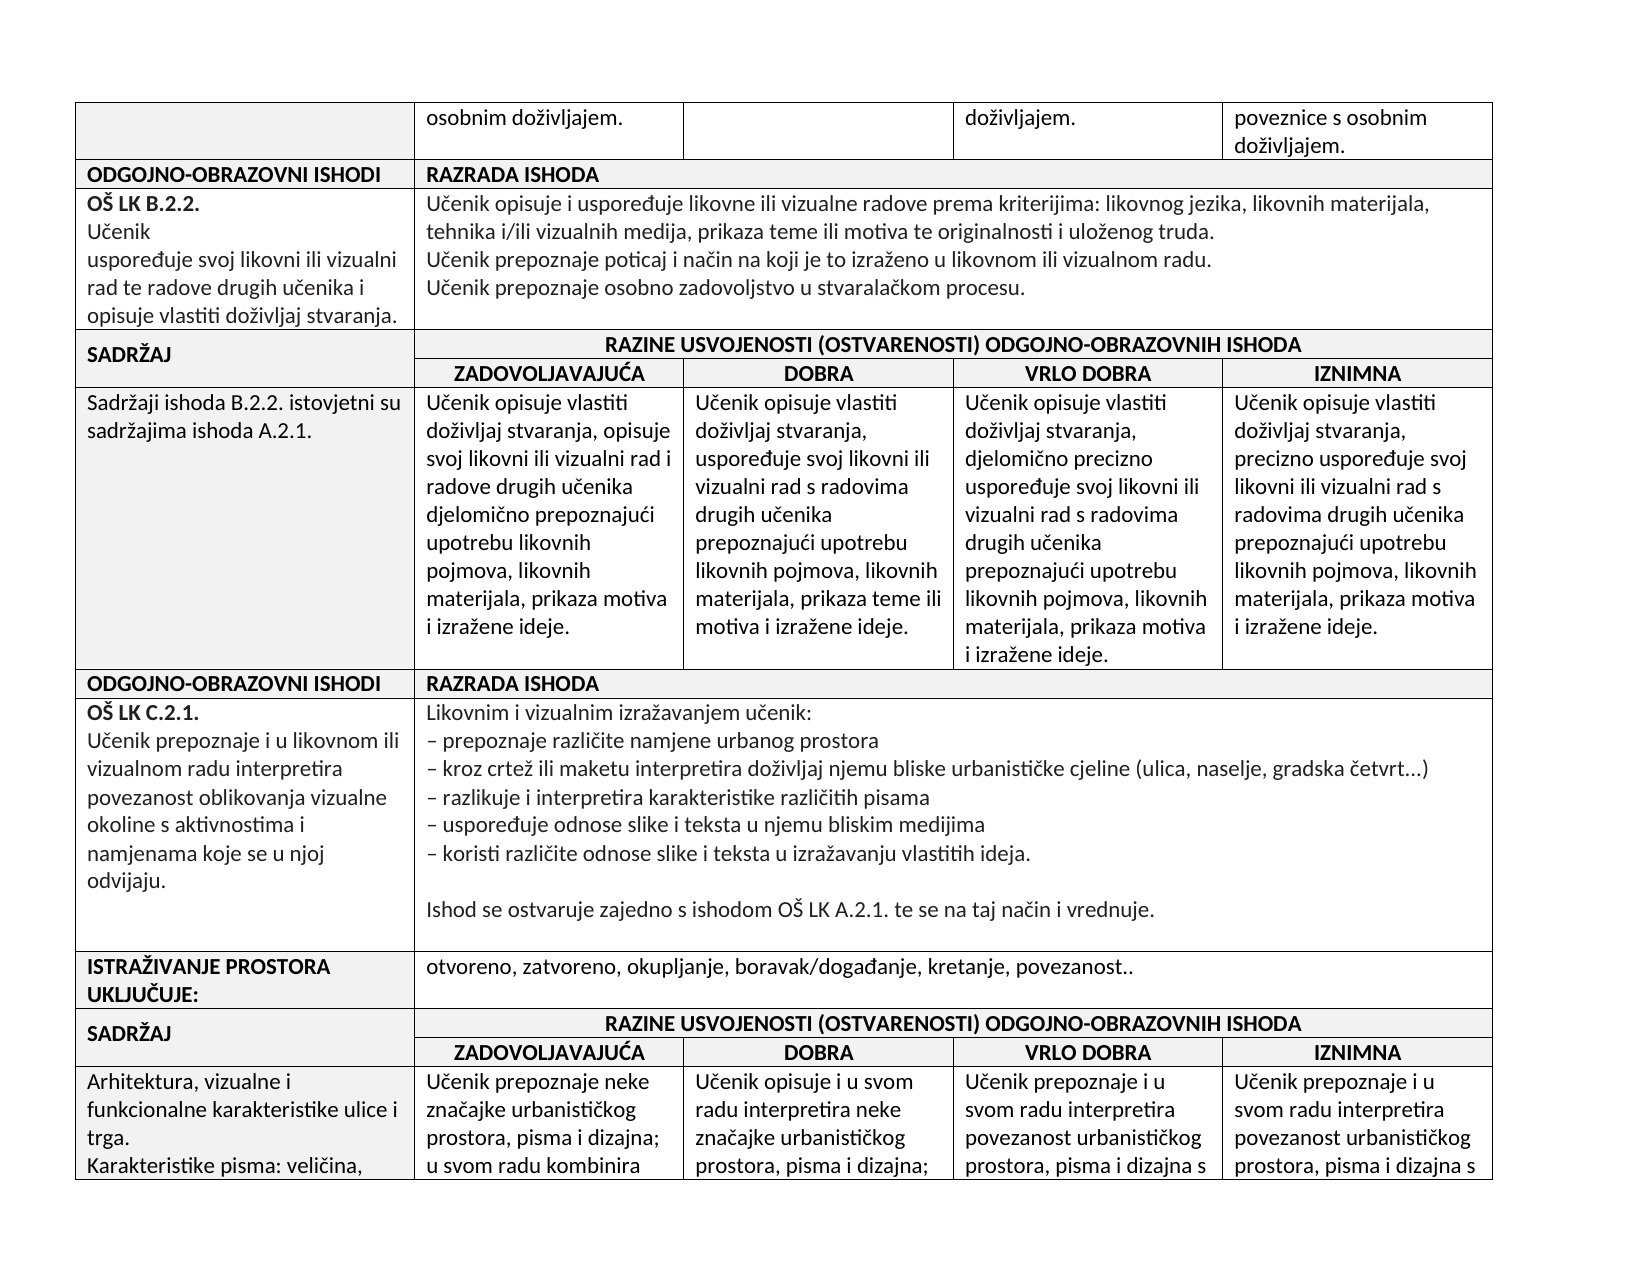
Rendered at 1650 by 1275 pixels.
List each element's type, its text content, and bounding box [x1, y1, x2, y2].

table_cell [415, 1067, 683, 1179]
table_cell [76, 103, 414, 159]
table_cell RAZRADA ISHODA [415, 160, 1492, 188]
table_cell ZADOVOLJAVAJUĆA [415, 1038, 683, 1066]
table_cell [954, 1067, 1222, 1179]
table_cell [684, 103, 953, 159]
table_cell IZNIMNA [1223, 359, 1492, 387]
table_cell otvoreno, zatvoreno, okupljanje, boravak/događanje, kretanje, povezanost.. [415, 952, 1492, 1008]
table_cell RAZINE USVOJENOSTI (OSTVARENOSTI) ODGOJNO-OBRAZOVNIH ISHODA [415, 330, 1492, 358]
table_cell RAZRADA ISHODA [415, 670, 1492, 697]
table_cell Učenik opisuje vlastiti doživljaj stvaranja, djelomično precizno uspoređuje svoj likovni ili vizualni rad s radovima drugih učenika prepoznajući upotrebu likovnih pojmova, likovnih materijala, prikaza motiva i izražene ideje. [954, 388, 1222, 668]
table_cell Učenik opisuje vlastiti doživljaj stvaranja, precizno uspoređuje svoj likovni ili vizualni rad s radovima drugih učenika prepoznajući upotrebu likovnih pojmova, likovnih materijala, prikaza motiva i izražene ideje. [1223, 388, 1492, 668]
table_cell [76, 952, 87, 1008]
table_cell RAZINE USVOJENOSTI (OSTVARENOSTI) ODGOJNO-OBRAZOVNIH ISHODA [415, 1009, 1492, 1037]
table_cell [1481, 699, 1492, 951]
table_cell ZADOVOLJAVAJUĆA [415, 359, 683, 387]
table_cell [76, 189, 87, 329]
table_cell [76, 1067, 414, 1179]
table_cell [954, 103, 1222, 159]
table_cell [684, 1067, 953, 1179]
table_cell DOBRA [684, 1038, 953, 1066]
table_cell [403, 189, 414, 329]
table_cell Sadržaji ishoda B.2.2. istovjetni su sadržajima ishoda A.2.1. [76, 388, 414, 668]
table_cell Učenik opisuje i uspoređuje likovne ili vizualne radove prema kriterijima: likovnog jezika, likovnih materijala, tehnika i/ili vizualnih medija, prikaza teme ili motiva te originalnosti i uloženog truda. Učenik prepoznaje poticaj i način na koji je to izraženo u likovnom ili vizualnom radu. Učenik prepoznaje osobno zadovoljstvo u stvaralačkom procesu. [415, 189, 1492, 329]
table_cell ODGOJNO-OBRAZOVNI ISHODI [76, 670, 414, 697]
table_cell IZNIMNA [1223, 1038, 1492, 1066]
table_cell DOBRA [684, 359, 953, 387]
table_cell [1223, 1067, 1492, 1179]
table_cell Učenik opisuje vlastiti doživljaj stvaranja, uspoređuje svoj likovni ili vizualni rad s radovima drugih učenika prepoznajući upotrebu likovnih pojmova, likovnih materijala, prikaza teme ili motiva i izražene ideje. [684, 388, 953, 668]
table_cell ODGOJNO-OBRAZOVNI ISHODI [76, 160, 414, 188]
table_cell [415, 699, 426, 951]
table_cell VRLO DOBRA [954, 359, 1222, 387]
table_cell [1223, 103, 1492, 159]
table_cell SADRŽAJ [76, 330, 414, 387]
table_cell Učenik opisuje vlastiti doživljaj stvaranja, opisuje svoj likovni ili vizualni rad i radove drugih učenika djelomično prepoznajući upotrebu likovnih pojmova, likovnih materijala, prikaza motiva i izražene ideje. [415, 388, 683, 668]
table_cell OŠ LK C.2.1. Učenik prepoznaje i u likovnom ili vizualnom radu interpretira povezanost oblikovanja vizualne okoline s aktivnostima i namjenama koje se u njoj odvijaju. [76, 699, 414, 951]
table_cell VRLO DOBRA [954, 1038, 1222, 1066]
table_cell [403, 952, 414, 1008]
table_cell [415, 103, 683, 159]
table_cell SADRŽAJ [76, 1009, 414, 1066]
